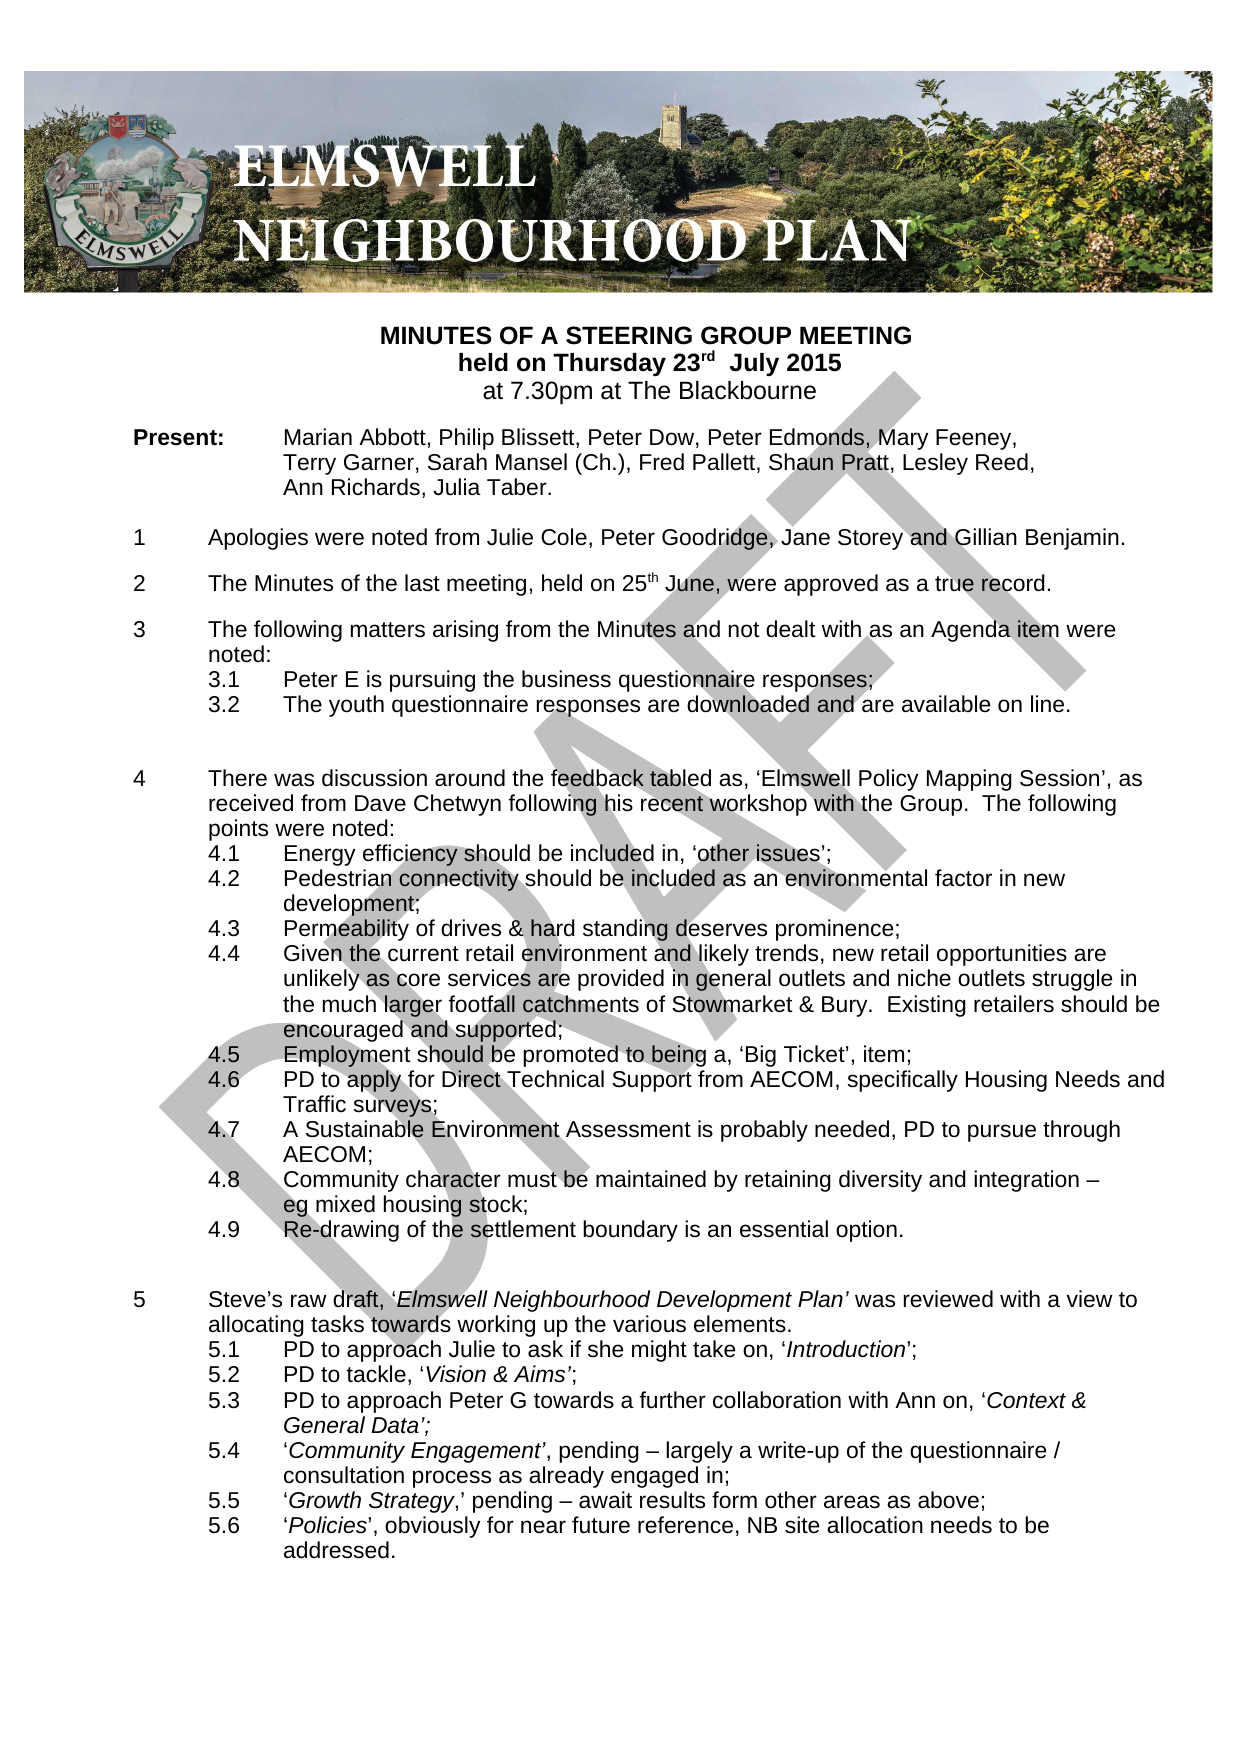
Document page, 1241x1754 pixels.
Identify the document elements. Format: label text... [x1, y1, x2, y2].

text Present: Marian Abbott, Philip Blissett, Peter Dow, Peter Edmonds, Mary Feeney, Terry Garner, Sarah Mansel (Ch.), Fred Pallett, Shaun Pratt, Lesley Reed, Ann Richards, Julia Taber. 1 Apologies were noted from Julie Cole, Peter Goodridge, Jane Storey and Gillian Benjamin. [133, 425, 1167, 551]
text 4 There was discussion around the feedback tabled as, ‘Elmswell Policy Mapping Session’, as received from Dave Chetwyn following his recent workshop with the Group. The following points were noted: 4.1 Energy efficiency should be included in, ‘other issues’; 4.2 Pedestrian connectivity should be included as an environmental factor in new development; 4.3 Permeability of drives & hard standing deserves prominence; 4.4 Given the current retail environment and likely trends, new retail opportunities are unlikely as core services are provided in general outlets and niche outlets struggle in the much larger footfall catchments of Stowmarket & Bury. Existing retailers should be encouraged and supported; 4.5 Employment should be promoted to being a, ‘Big Ticket’, item; 4.6 PD to apply for Direct Technical Support from AECOM, specifically Housing Needs and Traffic surveys; 4.7 A Sustainable Environment Assessment is probably needed, PD to pursue through AECOM; 4.8 Community character must be maintained by retaining diversity and integration – eg mixed housing stock; 4.9 Re-drawing of the settlement boundary is an essential option. [133, 766, 1167, 1243]
text 2 The Minutes of the last meeting, held on 25th June, were approved as a true record. [133, 572, 1167, 597]
text MINUTES OF A STEERING GROUP MEETING held on Thursday 23rd July 2015 at 7.30pm at The Blackbourne [133, 307, 1167, 404]
text 3 The following matters arising from the Minutes and not dealt with as an Agenda item were noted: 3.1 Peter E is pursuing the business questionnaire responses; 3.2 The youth questionnaire responses are downloaded and are available on line. [133, 617, 1167, 745]
picture [24, 71, 1213, 293]
text 5 Steve’s raw draft, ‘Elmswell Neighbourhood Development Plan’ was reviewed with a view to allocating tasks towards working up the various elements. 5.1 PD to approach Julie to ask if she might take on, ‘Introduction’; 5.2 PD to tackle, ‘Vision & Aims’; 5.3 PD to approach Peter G towards a further collaboration with Ann on, ‘Context & General Data’; 5.4 ‘Community Engagement’, pending – largely a write-up of the questionnaire / consultation process as already engaged in; 5.5 ‘Growth Strategy,’ pending – await results form other areas as above; 5.6 ‘Policies’, obviously for near future reference, NB site allocation needs to be addressed. [133, 1264, 1167, 1591]
